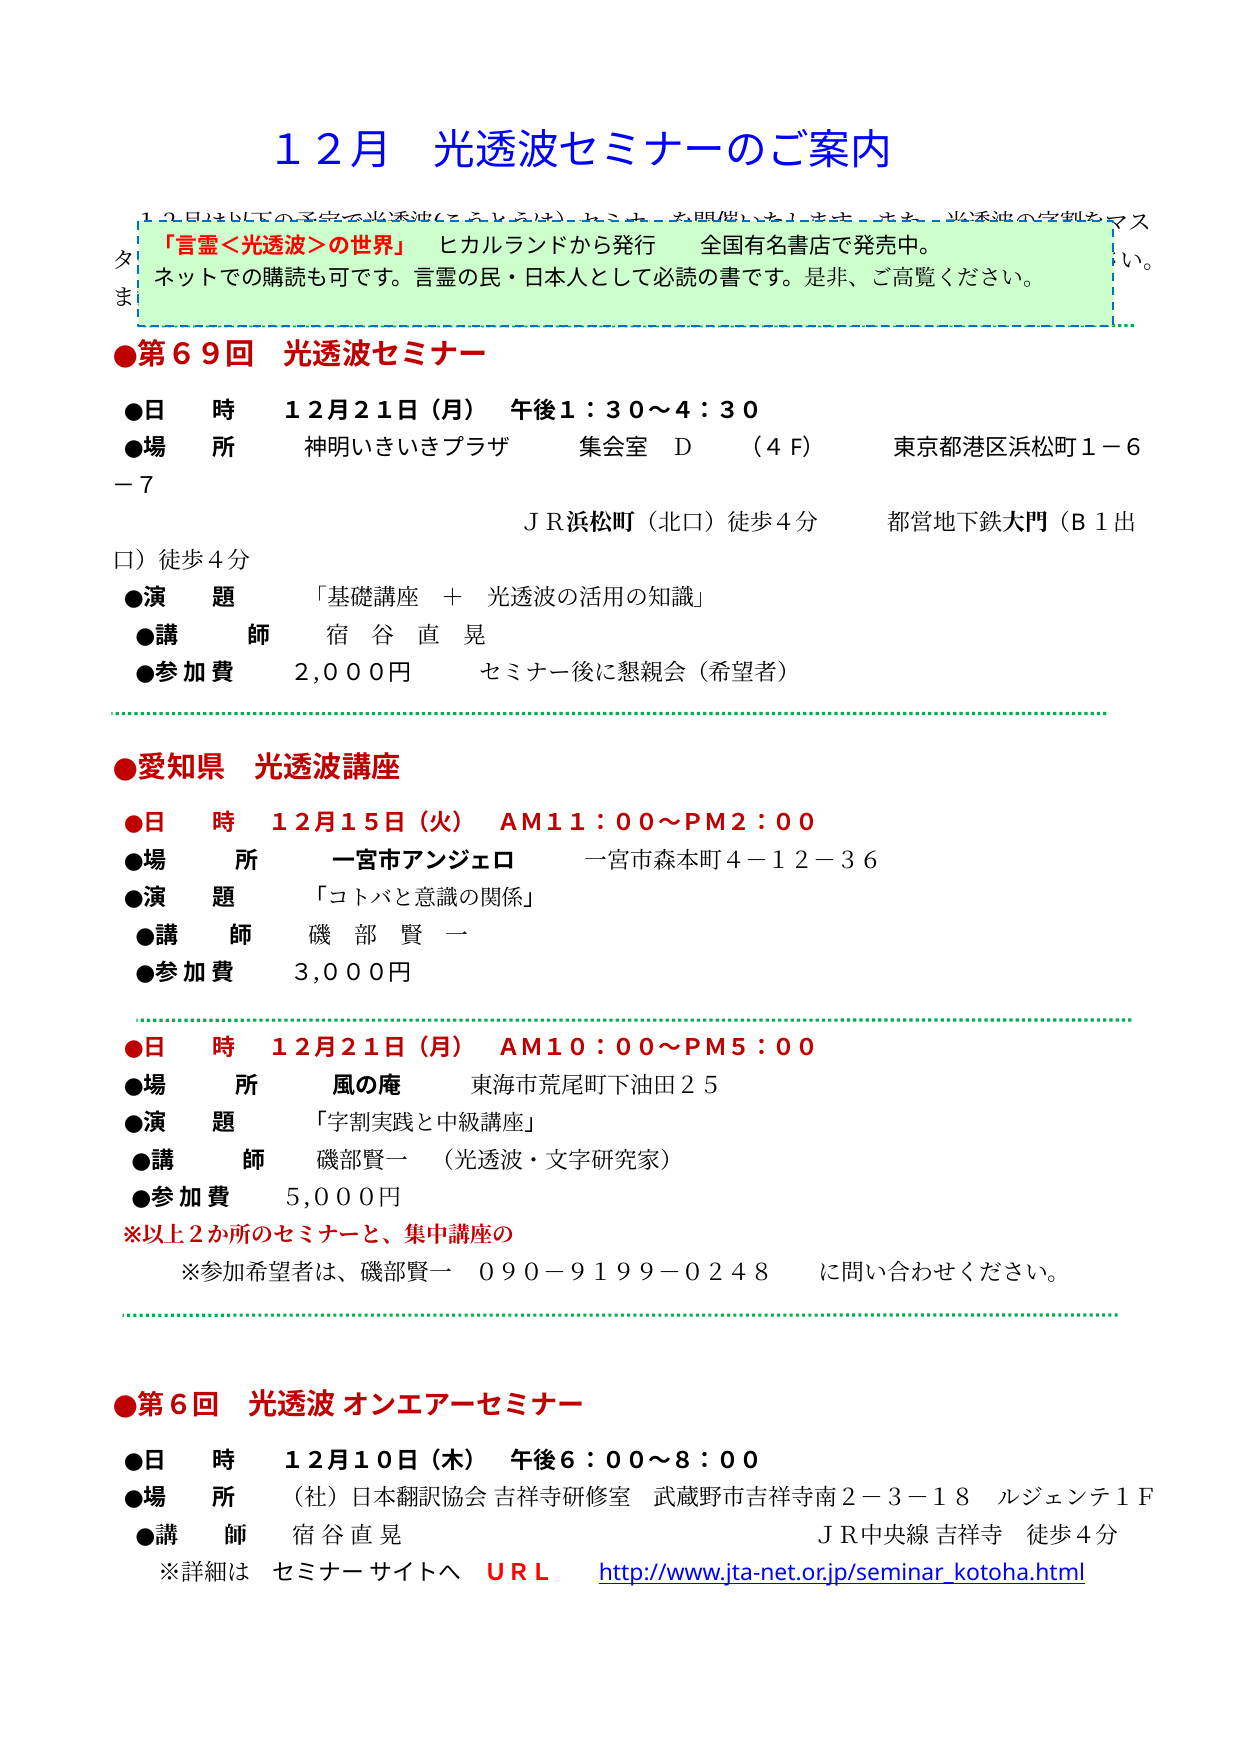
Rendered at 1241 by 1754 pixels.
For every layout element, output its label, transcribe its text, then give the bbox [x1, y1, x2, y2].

text １２月は以下の予定で光透波(こうとうは）セミナーを開催いたします。また、光透波の字割をマスターしたい方は、集中講義が随時行われていますので、直接、磯部宛に電話（下記）され受講下さい。またネット上でのオンエアーセミナーは１２月１０日（木）に開催いたします。 [112, 202, 1157, 314]
text ●参 加 費 ５,０００円 [112, 1177, 1157, 1214]
text ●日 時 １２月１５日（火） ＡＭ１１：００～ＰＭ２：００ [112, 802, 1157, 839]
text ●場 所 一宮市アンジェロ 一宮市森本町４－１２－３６ [112, 839, 1157, 877]
text ●第６９回 光透波セミナー [112, 314, 1157, 389]
text ＪＲ浜松町（北口）徒歩４分 都営地下鉄大門（B１出口）徒歩４分 [112, 502, 1157, 577]
text ※参加希望者は、磯部賢一 ０９０－９１９９－０２４８ に問い合わせください。 [112, 1252, 1157, 1289]
text ●愛知県 光透波講座 [112, 727, 1157, 802]
text ●演 題 「字割実践と中級講座」 [112, 1102, 1157, 1139]
text ●参 加 費 ２,０００円 セミナー後に懇親会（希望者） [112, 652, 1157, 689]
text ●日 時 １２月２１日（月） ＡＭ１０：００～ＰＭ５：００ [112, 1027, 1157, 1064]
text ●講 師 磯部賢一 （光透波・文字研究家） [112, 1139, 1157, 1177]
text ●演 題 「コトバと意識の関係」 [112, 877, 1157, 914]
text ●講 師 宿 谷 直 晃 ＪＲ中央線 吉祥寺 徒歩４分 [112, 1514, 1157, 1552]
text ●場 所 神明いきいきプラザ 集会室 Ｄ （４F） 東京都港区浜松町１－６－７ [112, 427, 1157, 502]
text ●演 題 「基礎講座 ＋ 光透波の活用の知識」 [112, 577, 1157, 614]
text ●第６回 光透波 オンエアーセミナー [112, 1364, 1157, 1439]
text ●講 師 磯 部 賢 一 [112, 914, 1157, 952]
text ※詳細は セミナー サイトへ ＵＲＬ http://www.jta-net.or.jp/seminar_kotoha.html [112, 1552, 1157, 1589]
text ●場 所 （社）日本翻訳協会 吉祥寺研修室 武蔵野市吉祥寺南２－３－１８ ルジェンテ１Ｆ [112, 1477, 1157, 1514]
text ●日 時 １２月１０日（木） 午後６：００～８：００ [112, 1439, 1157, 1477]
text ●講 師 宿 谷 直 晃 [112, 614, 1157, 652]
text ※以上２か所のセミナーと、集中講座の [112, 1214, 1157, 1252]
text ●参 加 費 ３,０００円 [112, 952, 1157, 989]
text ●場 所 風の庵 東海市荒尾町下油田２５ [112, 1064, 1157, 1102]
text ●日 時 １２月２１日（月） 午後１：３０～４：３０ [112, 389, 1157, 427]
